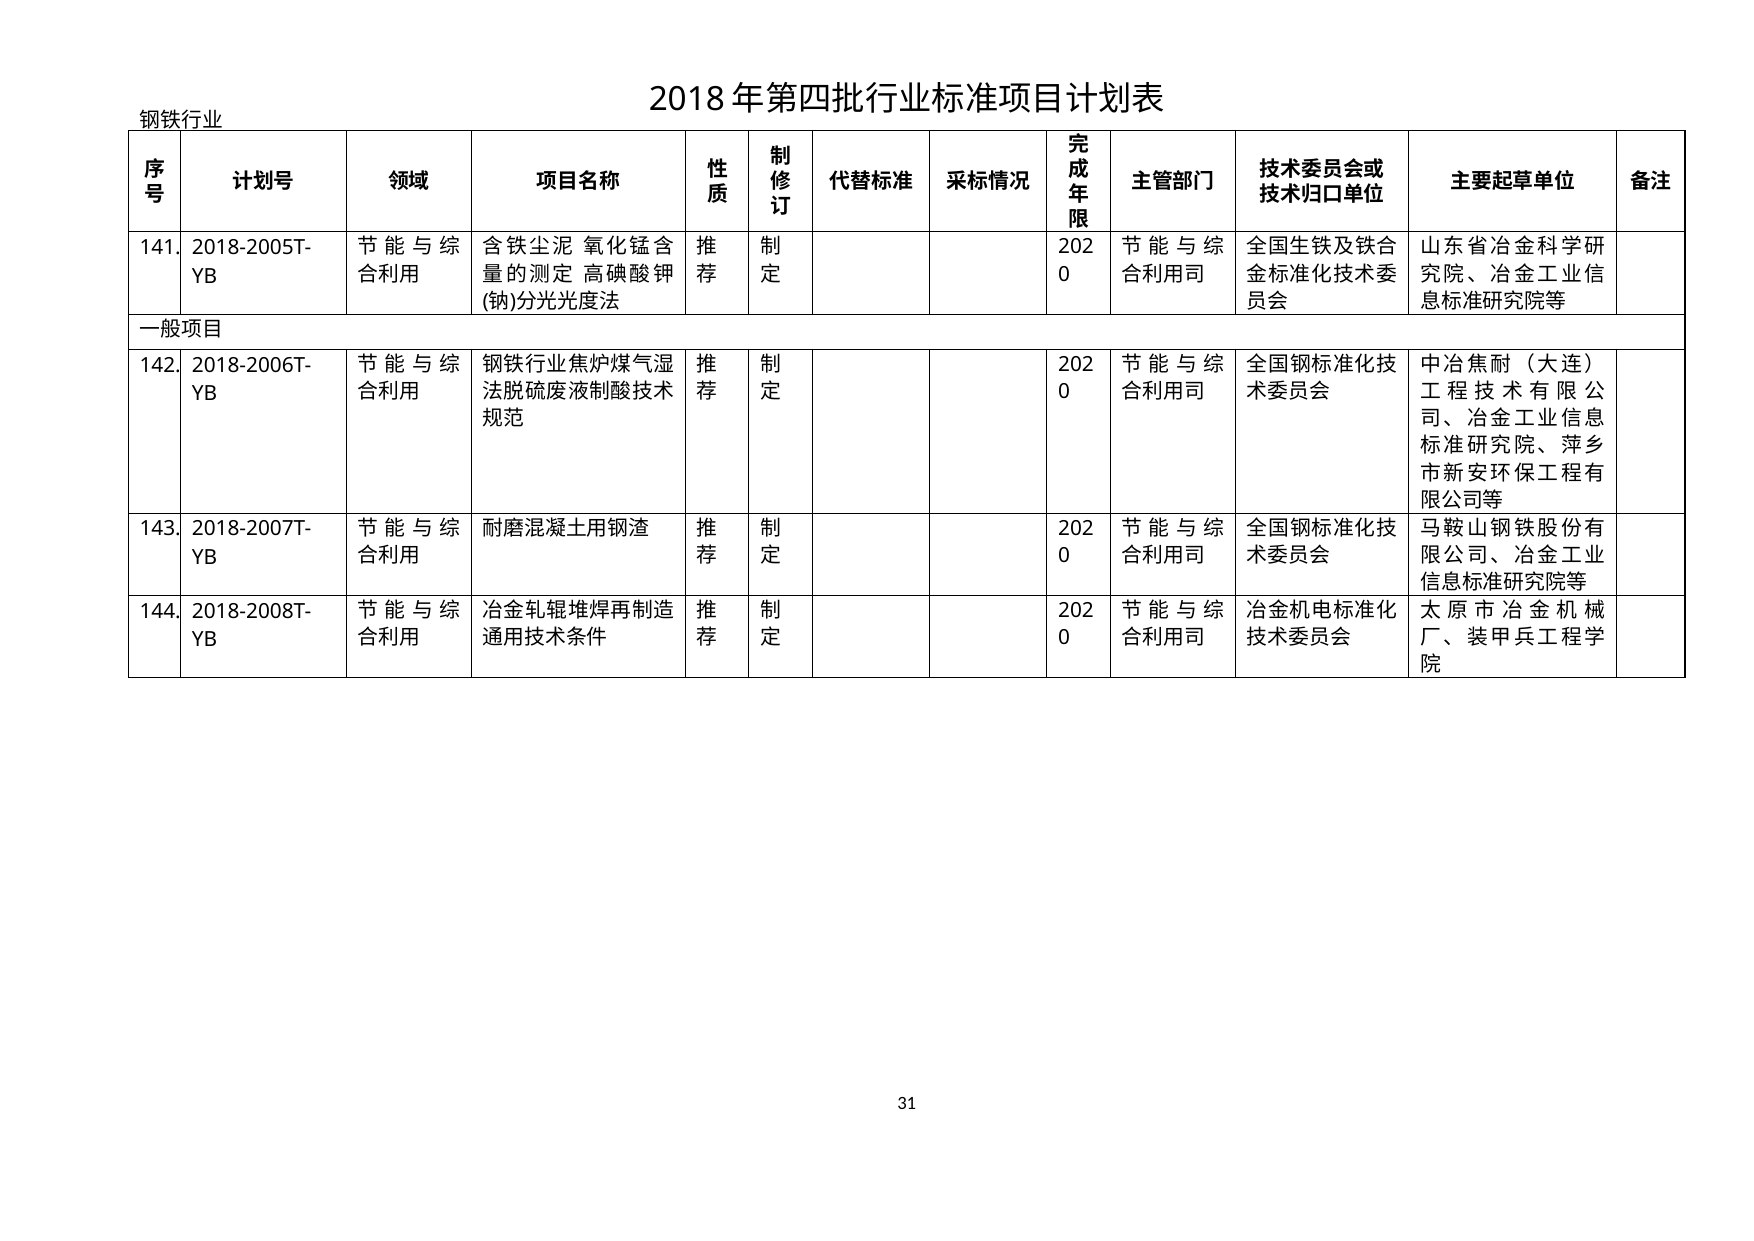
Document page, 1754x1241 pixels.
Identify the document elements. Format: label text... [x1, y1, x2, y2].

table_cell 计划号 [181, 131, 346, 231]
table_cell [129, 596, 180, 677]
table_cell 序号 [129, 131, 180, 231]
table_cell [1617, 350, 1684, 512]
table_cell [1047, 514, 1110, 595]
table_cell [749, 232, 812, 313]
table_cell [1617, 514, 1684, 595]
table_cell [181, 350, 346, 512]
table_cell 主要起草单位 [1409, 131, 1616, 231]
table_cell 完成 年限 [1047, 131, 1110, 231]
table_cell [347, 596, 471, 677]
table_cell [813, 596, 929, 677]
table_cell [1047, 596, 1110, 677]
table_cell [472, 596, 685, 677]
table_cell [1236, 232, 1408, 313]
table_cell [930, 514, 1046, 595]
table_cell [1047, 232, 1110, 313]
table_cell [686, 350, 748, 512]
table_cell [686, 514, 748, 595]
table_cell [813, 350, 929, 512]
table_cell 2018-2005T-YB [181, 232, 346, 313]
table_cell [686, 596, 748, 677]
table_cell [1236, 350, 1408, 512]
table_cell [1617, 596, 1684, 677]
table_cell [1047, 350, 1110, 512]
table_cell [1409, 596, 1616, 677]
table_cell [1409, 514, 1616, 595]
table_cell 采标情况 [930, 131, 1046, 231]
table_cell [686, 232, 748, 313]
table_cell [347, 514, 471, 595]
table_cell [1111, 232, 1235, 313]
table_cell 代替标准 [813, 131, 929, 231]
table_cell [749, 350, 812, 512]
table_cell 备注 [1617, 131, 1684, 231]
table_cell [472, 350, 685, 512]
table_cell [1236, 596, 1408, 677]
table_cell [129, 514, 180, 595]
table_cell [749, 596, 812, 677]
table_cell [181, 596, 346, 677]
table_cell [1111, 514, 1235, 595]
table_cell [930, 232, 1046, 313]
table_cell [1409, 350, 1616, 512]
table_cell 性质 [686, 131, 748, 231]
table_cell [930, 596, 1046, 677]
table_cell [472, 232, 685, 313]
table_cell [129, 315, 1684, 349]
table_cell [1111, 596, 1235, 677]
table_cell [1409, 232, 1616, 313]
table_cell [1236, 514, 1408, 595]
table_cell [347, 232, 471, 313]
table_cell 项目名称 [472, 131, 685, 231]
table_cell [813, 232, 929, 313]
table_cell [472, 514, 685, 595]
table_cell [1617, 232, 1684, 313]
table_cell 技术委员会或 技术归口单位 [1236, 131, 1408, 231]
table_cell [129, 232, 180, 313]
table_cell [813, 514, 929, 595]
table_cell 主管部门 [1111, 131, 1235, 231]
table_cell 制修 订 [749, 131, 812, 231]
table_header 2018年第四批行业标准项目计划表 钢铁行业 [128, 91, 1685, 130]
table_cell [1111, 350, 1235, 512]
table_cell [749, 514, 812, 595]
table_cell 领域 [347, 131, 471, 231]
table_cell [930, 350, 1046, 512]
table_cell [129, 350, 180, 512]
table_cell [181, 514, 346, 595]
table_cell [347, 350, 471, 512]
